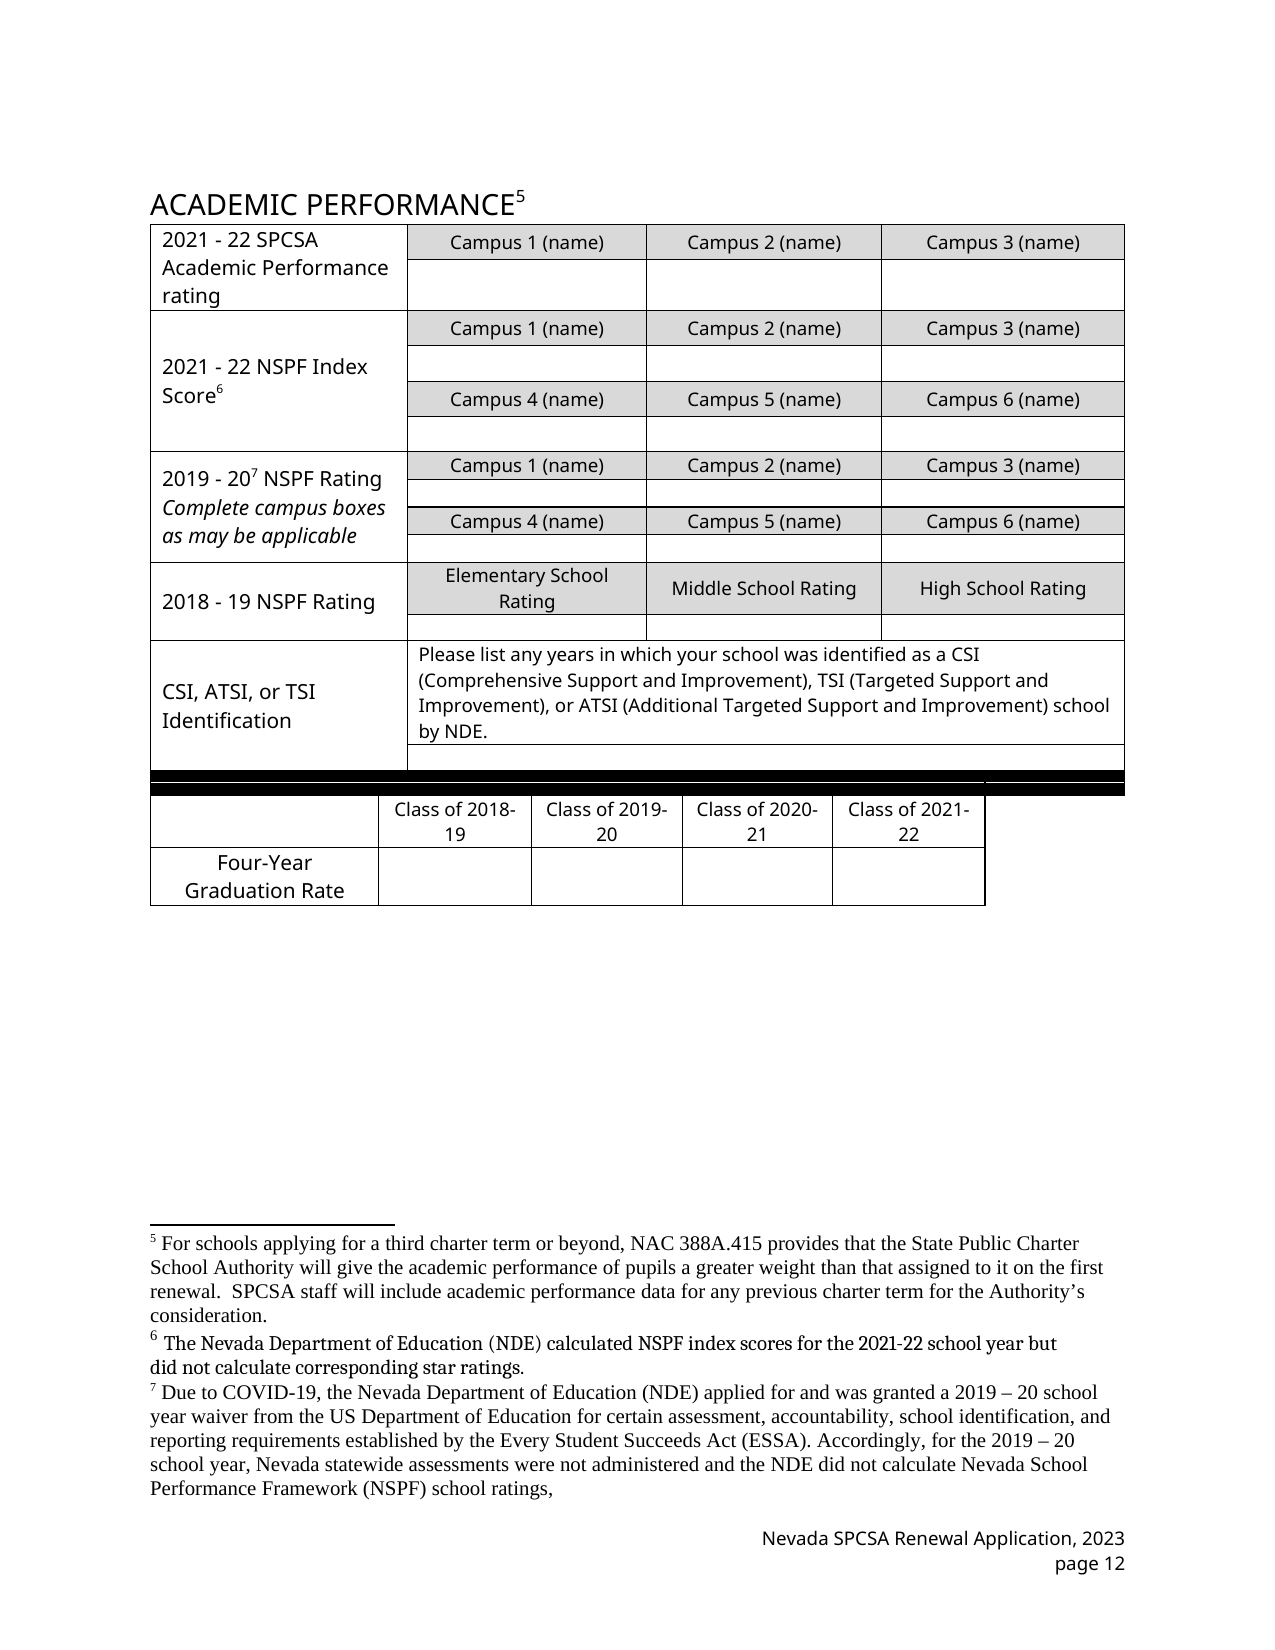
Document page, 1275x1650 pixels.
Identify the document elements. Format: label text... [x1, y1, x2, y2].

table_cell 2019 - 20 NSPF Rating Complete campus boxes as may be applicable [151, 452, 407, 562]
table_cell Campus 6 (name) [882, 508, 1124, 534]
table_cell [647, 480, 881, 506]
table_cell [882, 480, 1124, 506]
table_cell Class of 2020-21 [683, 796, 832, 847]
table_cell [882, 615, 1124, 640]
table_cell [647, 260, 881, 310]
table_cell [683, 848, 832, 905]
table_header Campus 3 (name) [882, 225, 1124, 259]
table_cell Four-Year Graduation Rate [151, 848, 378, 905]
table_cell Campus 2 (name) [647, 452, 881, 479]
table_cell High School Rating [882, 563, 1124, 614]
table_cell Campus 3 (name) [882, 452, 1124, 479]
table_cell [408, 535, 646, 562]
table_cell Class of 2019-20 [532, 796, 682, 847]
table_cell 2021 - 22 NSPF Index Score [151, 311, 407, 451]
text ACADEMIC PERFORMANCE [150, 184, 1125, 224]
table_cell [647, 346, 881, 381]
table_cell [408, 480, 646, 506]
table_cell Campus 5 (name) [647, 508, 881, 534]
table_header 2021 - 22 SPCSA Academic Performance rating [151, 225, 407, 310]
table_cell Campus 4 (name) [408, 508, 646, 534]
table_cell Please list any years in which your school was identified as a CSI (Comprehensive Support and Improvement), TSI (Targeted Support and Improvement), or ATSI (Additional Targeted Support and Improvement) school by NDE. [408, 641, 1124, 743]
table_cell CSI, ATSI, or TSI Identification [151, 641, 407, 770]
table_cell [379, 848, 531, 905]
table_cell Campus 5 (name) [647, 382, 881, 416]
table_cell [882, 260, 1124, 310]
table_cell [647, 417, 881, 451]
table_cell Elementary School Rating [408, 563, 646, 614]
table_cell Campus 4 (name) [408, 382, 646, 416]
table_cell [986, 784, 1124, 795]
table_cell Campus 6 (name) [882, 382, 1124, 416]
table_cell Middle School Rating [647, 563, 881, 614]
table_cell 2018 - 19 NSPF Rating [151, 563, 407, 640]
table_cell [408, 417, 646, 451]
table_cell Campus 1 (name) [408, 311, 646, 345]
table_cell [647, 535, 881, 562]
table_cell [532, 848, 682, 905]
table_cell [408, 260, 646, 310]
table_cell [882, 535, 1124, 562]
table_cell [986, 771, 1124, 782]
table_cell [882, 346, 1124, 381]
table_cell Campus 3 (name) [882, 311, 1124, 345]
table_cell [151, 771, 984, 782]
table_cell Campus 2 (name) [647, 311, 881, 345]
table_cell Class of 2018-19 [379, 796, 531, 847]
table_cell Class of 2021-22 [833, 796, 984, 847]
table_cell Campus 1 (name) [408, 452, 646, 479]
table_cell [151, 784, 984, 795]
table_cell [408, 615, 646, 640]
table_cell [833, 848, 984, 905]
table_cell [408, 346, 646, 381]
table_cell [151, 796, 378, 847]
table_cell [882, 417, 1124, 451]
table_cell [408, 745, 1124, 770]
table_header Campus 2 (name) [647, 225, 881, 259]
table_header Campus 1 (name) [408, 225, 646, 259]
table_cell [647, 615, 881, 640]
